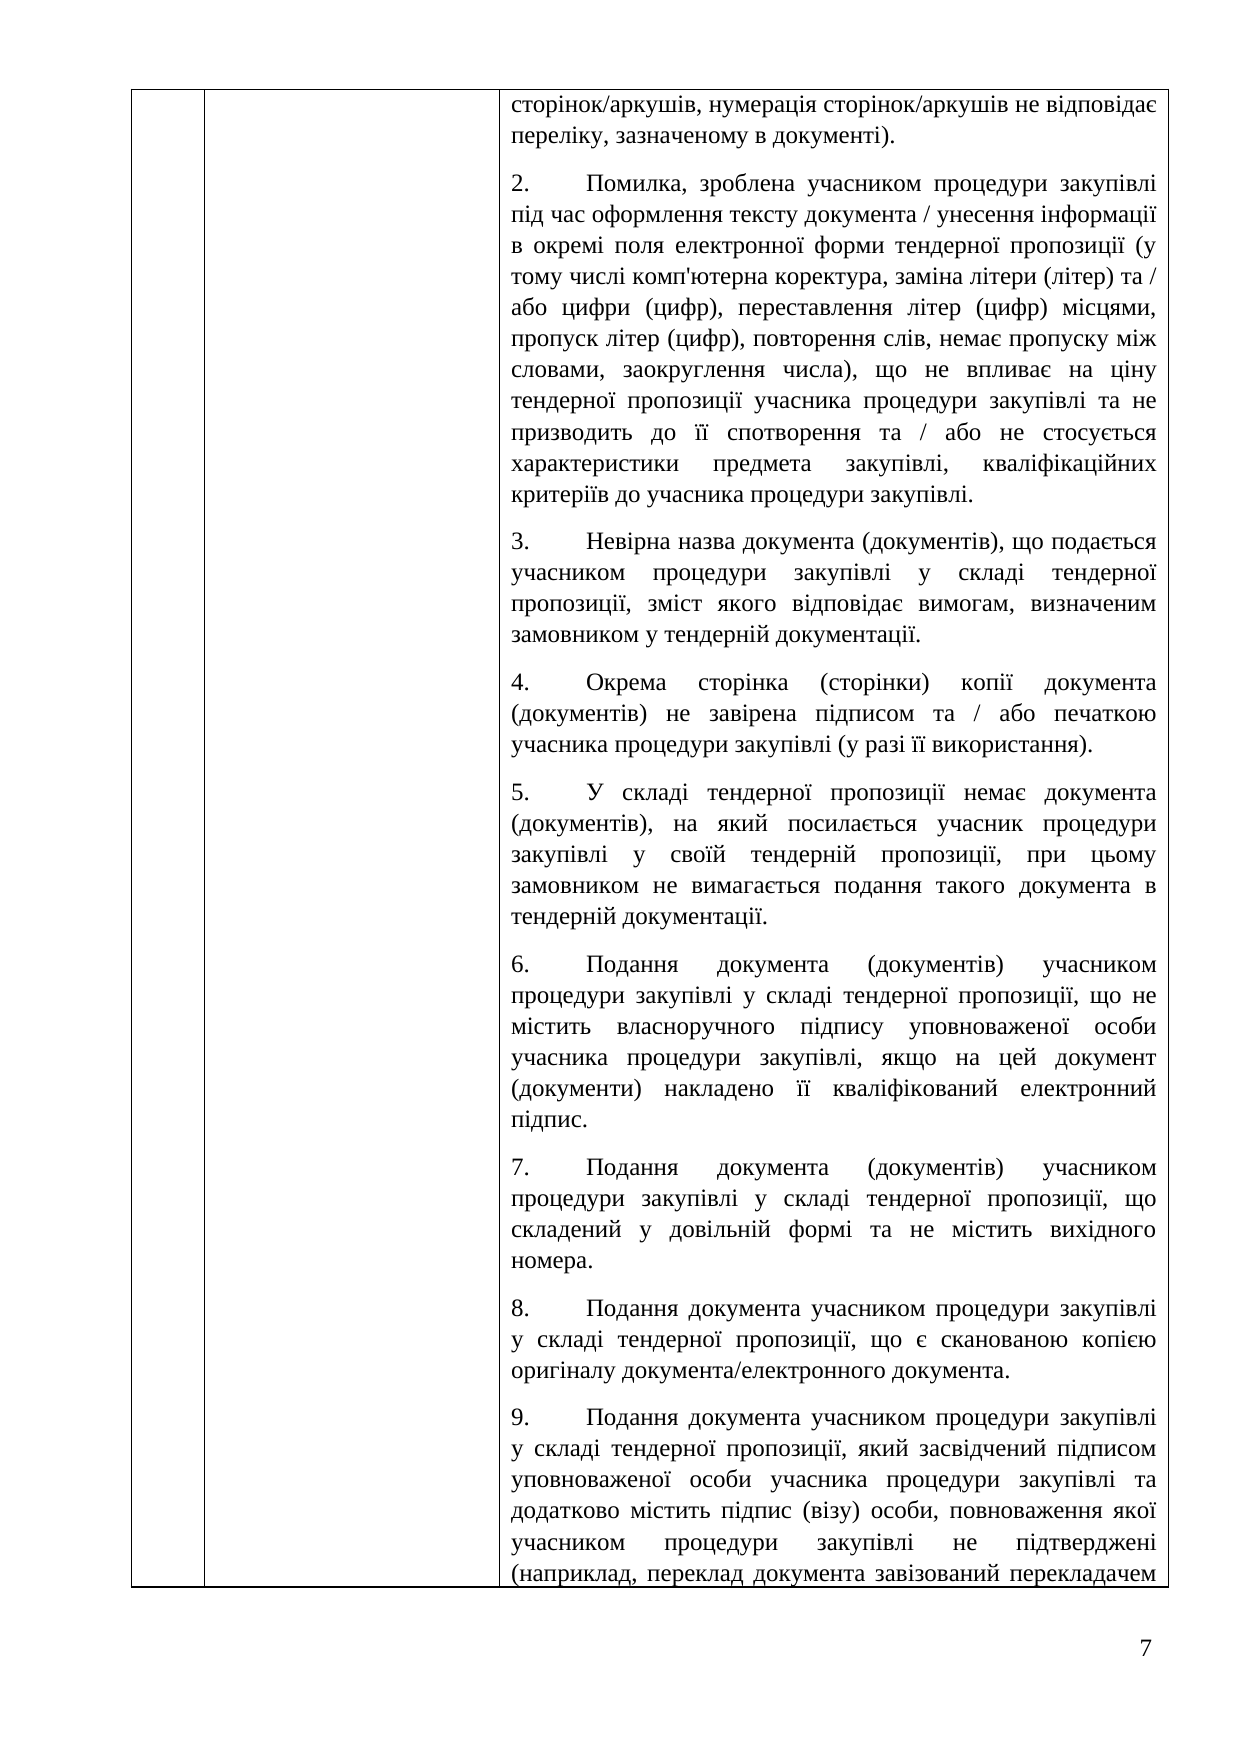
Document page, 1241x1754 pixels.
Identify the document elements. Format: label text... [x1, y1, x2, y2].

table_cell 1 [132, 90, 204, 1586]
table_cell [500, 90, 1168, 1586]
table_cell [205, 90, 499, 1586]
